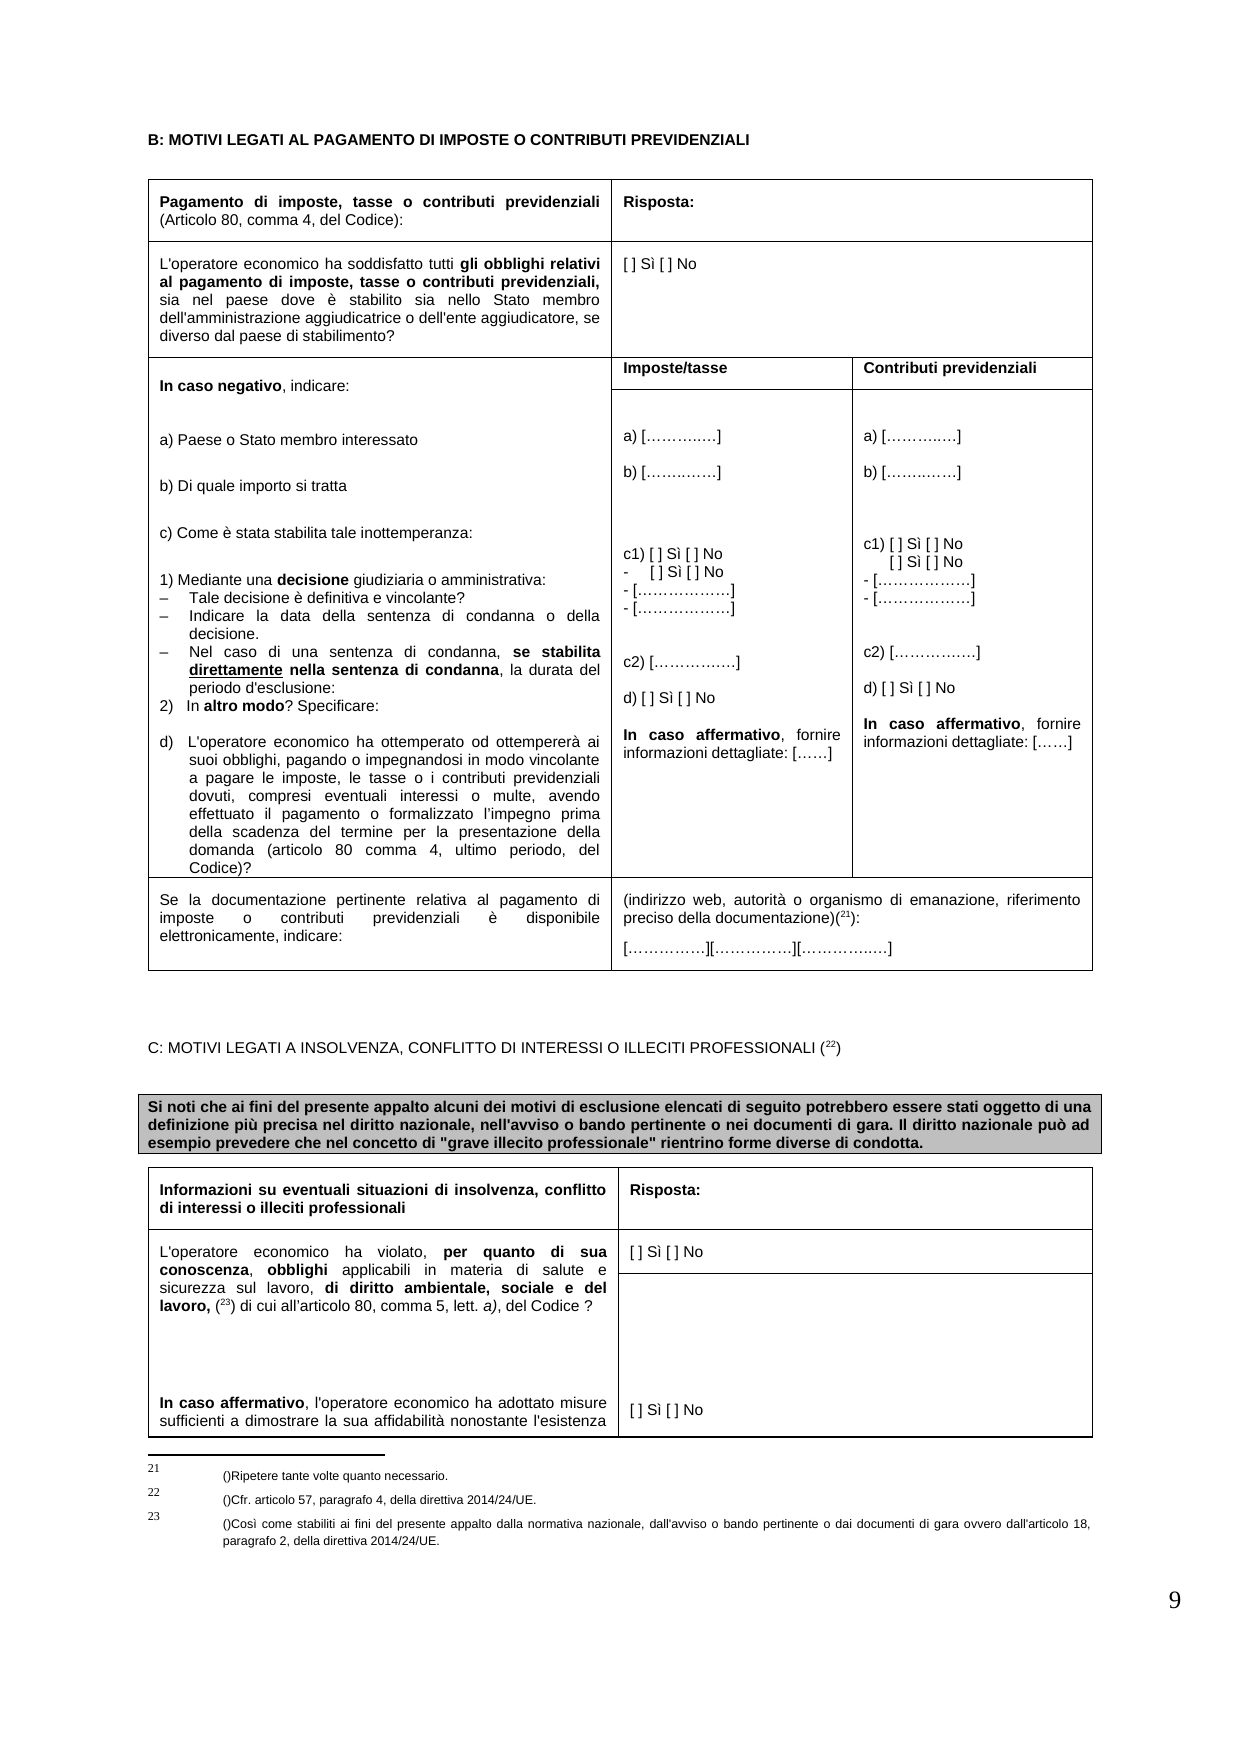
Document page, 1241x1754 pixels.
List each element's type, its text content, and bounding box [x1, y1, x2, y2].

table_header Risposta: [612, 180, 1092, 241]
table_cell [ ] Sì [ ] No [612, 242, 1092, 357]
table_cell [ ] Sì [ ] No [619, 1230, 1092, 1273]
table_header Pagamento di imposte, tasse o contributi previdenziali (Articolo 80, comma 4, del Codice): [149, 180, 611, 241]
table_cell a) [………..…] b) [……..……] c1) [ ] Sì [ ] No [ ] Sì [ ] No - [………………] - [………………] c2) [………….…] d) [ ] Sì [ ] No In caso affermativo, fornire informazioni dettagliate: [……] [853, 390, 1092, 877]
table_cell Contributi previdenziali [853, 358, 1092, 389]
table_header Informazioni su eventuali situazioni di insolvenza, conflitto di interessi o illeciti professionali [149, 1168, 618, 1229]
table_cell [619, 1274, 1092, 1436]
table_cell In caso negativo, indicare: a) Paese o Stato membro interessato b) Di quale importo si tratta c) Come è stata stabilita tale inottemperanza: 1) Mediante una decisione giudiziaria o amministrativa: Tale decisione è definitiva e vincolante? Indicare la data della sentenza di condanna o della decisione. Nel caso di una sentenza di condanna, se stabilita direttamente nella sentenza di condanna, la durata del periodo d'esclusione: 2) In altro modo? Specificare: d) L'operatore economico ha ottemperato od ottempererà ai suoi obblighi, pagando o impegnandosi in modo vincolante a pagare le imposte, le tasse o i contributi previdenziali dovuti, compresi eventuali interessi o multe, avendo effettuato il pagamento o formalizzato l’impegno prima della scadenza del termine per la presentazione della domanda (articolo 80 comma 4, ultimo periodo, del Codice)? [149, 358, 611, 877]
table_cell L'operatore economico ha soddisfatto tutti gli obblighi relativi al pagamento di imposte, tasse o contributi previdenziali, sia nel paese dove è stabilito sia nello Stato membro dell'amministrazione aggiudicatrice o dell'ente aggiudicatore, se diverso dal paese di stabilimento? [149, 242, 611, 357]
title C: motivi legati a insolvenza, conflitto di interessi o illeciti professionali () [148, 1039, 1093, 1057]
table_cell L'operatore economico ha violato, per quanto di sua conoscenza, obblighi applicabili in materia di salute e sicurezza sul lavoro, di diritto ambientale, sociale e del lavoro, () di cui all’articolo 80, comma 5, lett. a), del Codice ? In caso affermativo, l'operatore economico ha adottato misure sufficienti a dimostrare la sua affidabilità nonostante l'esistenza di un pertinente motivo di esclusione (autodisciplina o “Self-Cleaning, cfr. articolo 80, comma 7)? In caso affermativo, indicare: 1) L’operatore economico: - ha risarcito interamente il danno? - si è impegnato formalmente a risarcire il danno? 2) l’operatore economico ha adottato misure di carattere tecnico o organizzativo e relativi al personale idonei a prevenire ulteriori illeciti o reati ? [149, 1230, 618, 1436]
table_header Risposta: [619, 1168, 1092, 1229]
table_cell Imposte/tasse [612, 358, 852, 389]
table_cell Se la documentazione pertinente relativa al pagamento di imposte o contributi previdenziali è disponibile elettronicamente, indicare: [149, 878, 611, 970]
table_cell (indirizzo web, autorità o organismo di emanazione, riferimento preciso della documentazione)(): [……………][……………][…………..…] [612, 878, 1092, 970]
text Si noti che ai fini del presente appalto alcuni dei motivi di esclusione elencati di seguito potrebbero essere stati oggetto di una definizione più precisa nel diritto nazionale, nell'avviso o bando pertinente o nei documenti di gara. Il diritto nazionale può ad esempio prevedere che nel concetto di "grave illecito professionale" rientrino forme diverse di condotta. [139, 1095, 1101, 1153]
table_cell a) [………..…] b) [……..……] c1) [ ] Sì [ ] No - [ ] Sì [ ] No - [………………] - [………………] c2) [………….…] d) [ ] Sì [ ] No In caso affermativo, fornire informazioni dettagliate: [……] [612, 390, 852, 877]
text B: MOTIVI LEGATI AL PAGAMENTO DI IMPOSTE O CONTRIBUTI PREVIDENZIALI [148, 131, 1093, 149]
